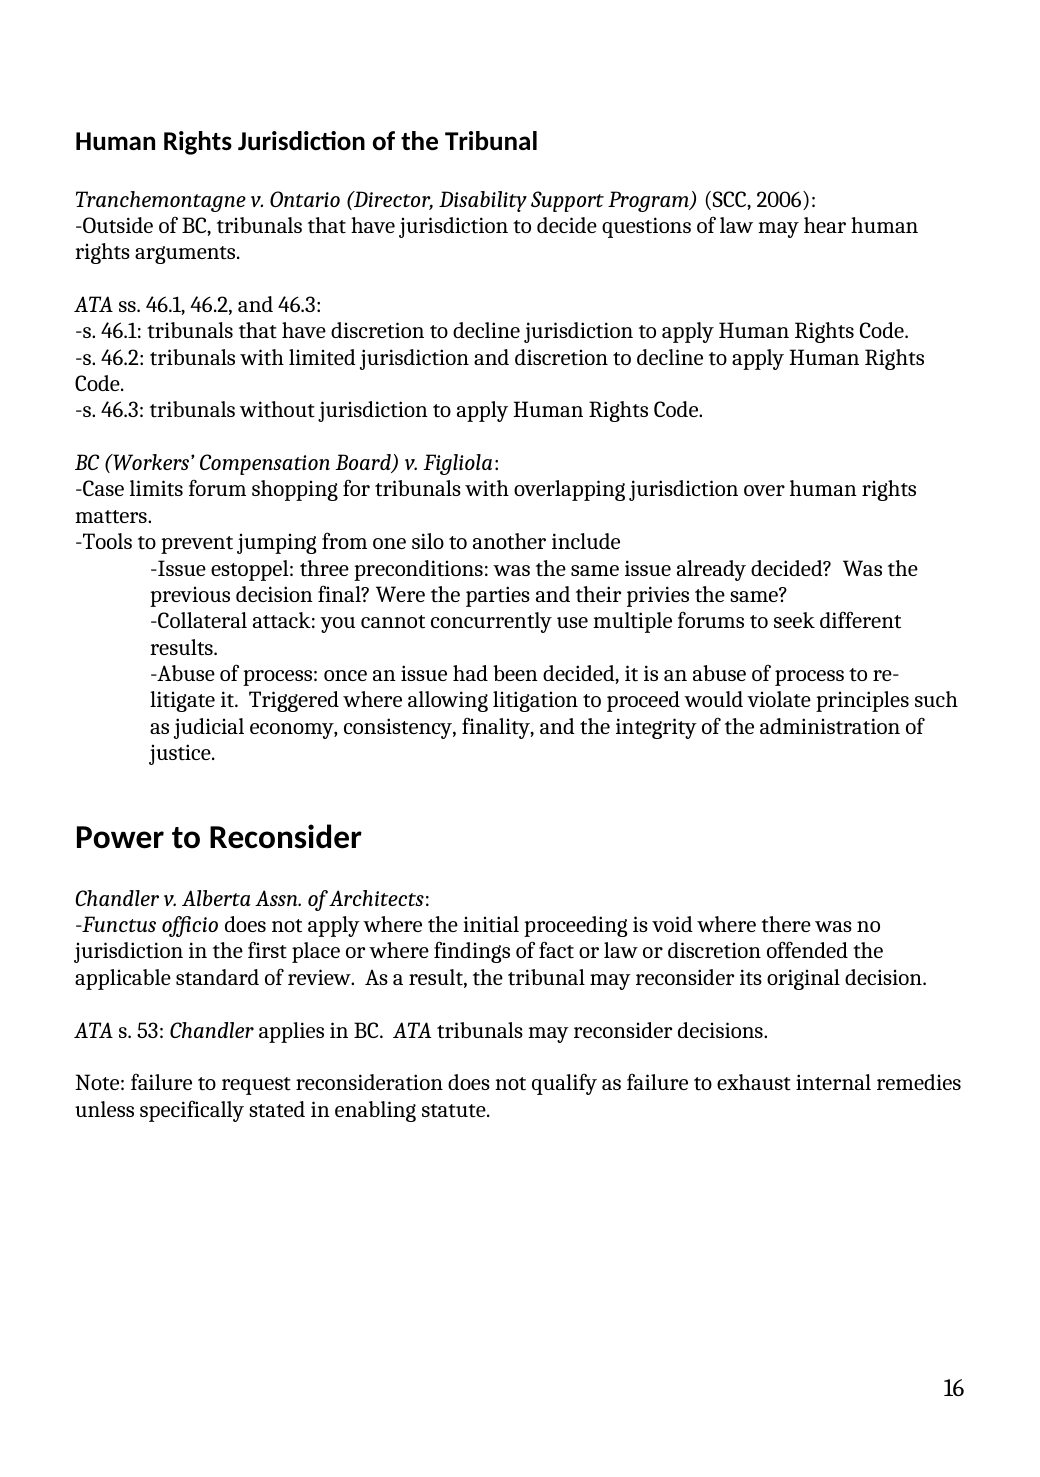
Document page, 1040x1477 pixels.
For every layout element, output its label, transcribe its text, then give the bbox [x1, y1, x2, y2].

text -Outside of BC, tribunals that have jurisdiction to decide questions of law may hear human rights arguments. [75, 213, 964, 265]
text -Abuse of process: once an issue had been decided, it is an abuse of process to re-litigate it. Triggered where allowing litigation to proceed would violate principles such as judicial economy, consistency, finality, and the integrity of the administration of justice. [150, 661, 964, 766]
text Chandler v. Alberta Assn. of Architects: [75, 886, 964, 912]
text -Issue estoppel: three preconditions: was the same issue already decided? Was the previous decision final? Were the parties and their privies the same? [150, 555, 964, 608]
text -Functus officio does not apply where the initial proceeding is void where there was no jurisdiction in the first place or where findings of fact or law or discretion offended the applicable standard of review. As a result, the tribunal may reconsider its original decision. [75, 912, 964, 991]
text -s. 46.2: tribunals with limited jurisdiction and discretion to decline to apply Human Rights Code. [75, 344, 964, 397]
text BC (Workers’ Compensation Board) v. Figliola: [75, 450, 964, 476]
text -Case limits forum shopping for tribunals with overlapping jurisdiction over human rights matters. [75, 476, 964, 529]
text Tranchemontagne v. Ontario (Director, Disability Support Program) (SCC, 2006): [75, 186, 964, 213]
text -s. 46.3: tribunals without jurisdiction to apply Human Rights Code. [75, 397, 964, 423]
text ATA ss. 46.1, 46.2, and 46.3: [75, 292, 964, 318]
text -Tools to prevent jumping from one silo to another include [75, 529, 964, 555]
subtitle Power to Reconsider [75, 816, 964, 857]
text -Collateral attack: you cannot concurrently use multiple forums to seek different results. [150, 608, 964, 661]
subtitle Human Rights Jurisdiction of the Tribunal [75, 124, 964, 158]
text ATA s. 53: Chandler applies in BC. ATA tribunals may reconsider decisions. [75, 1017, 964, 1044]
text -s. 46.1: tribunals that have discretion to decline jurisdiction to apply Human Rights Code. [75, 318, 964, 344]
text Note: failure to request reconsideration does not qualify as failure to exhaust internal remedies unless specifically stated in enabling statute. [75, 1070, 964, 1123]
